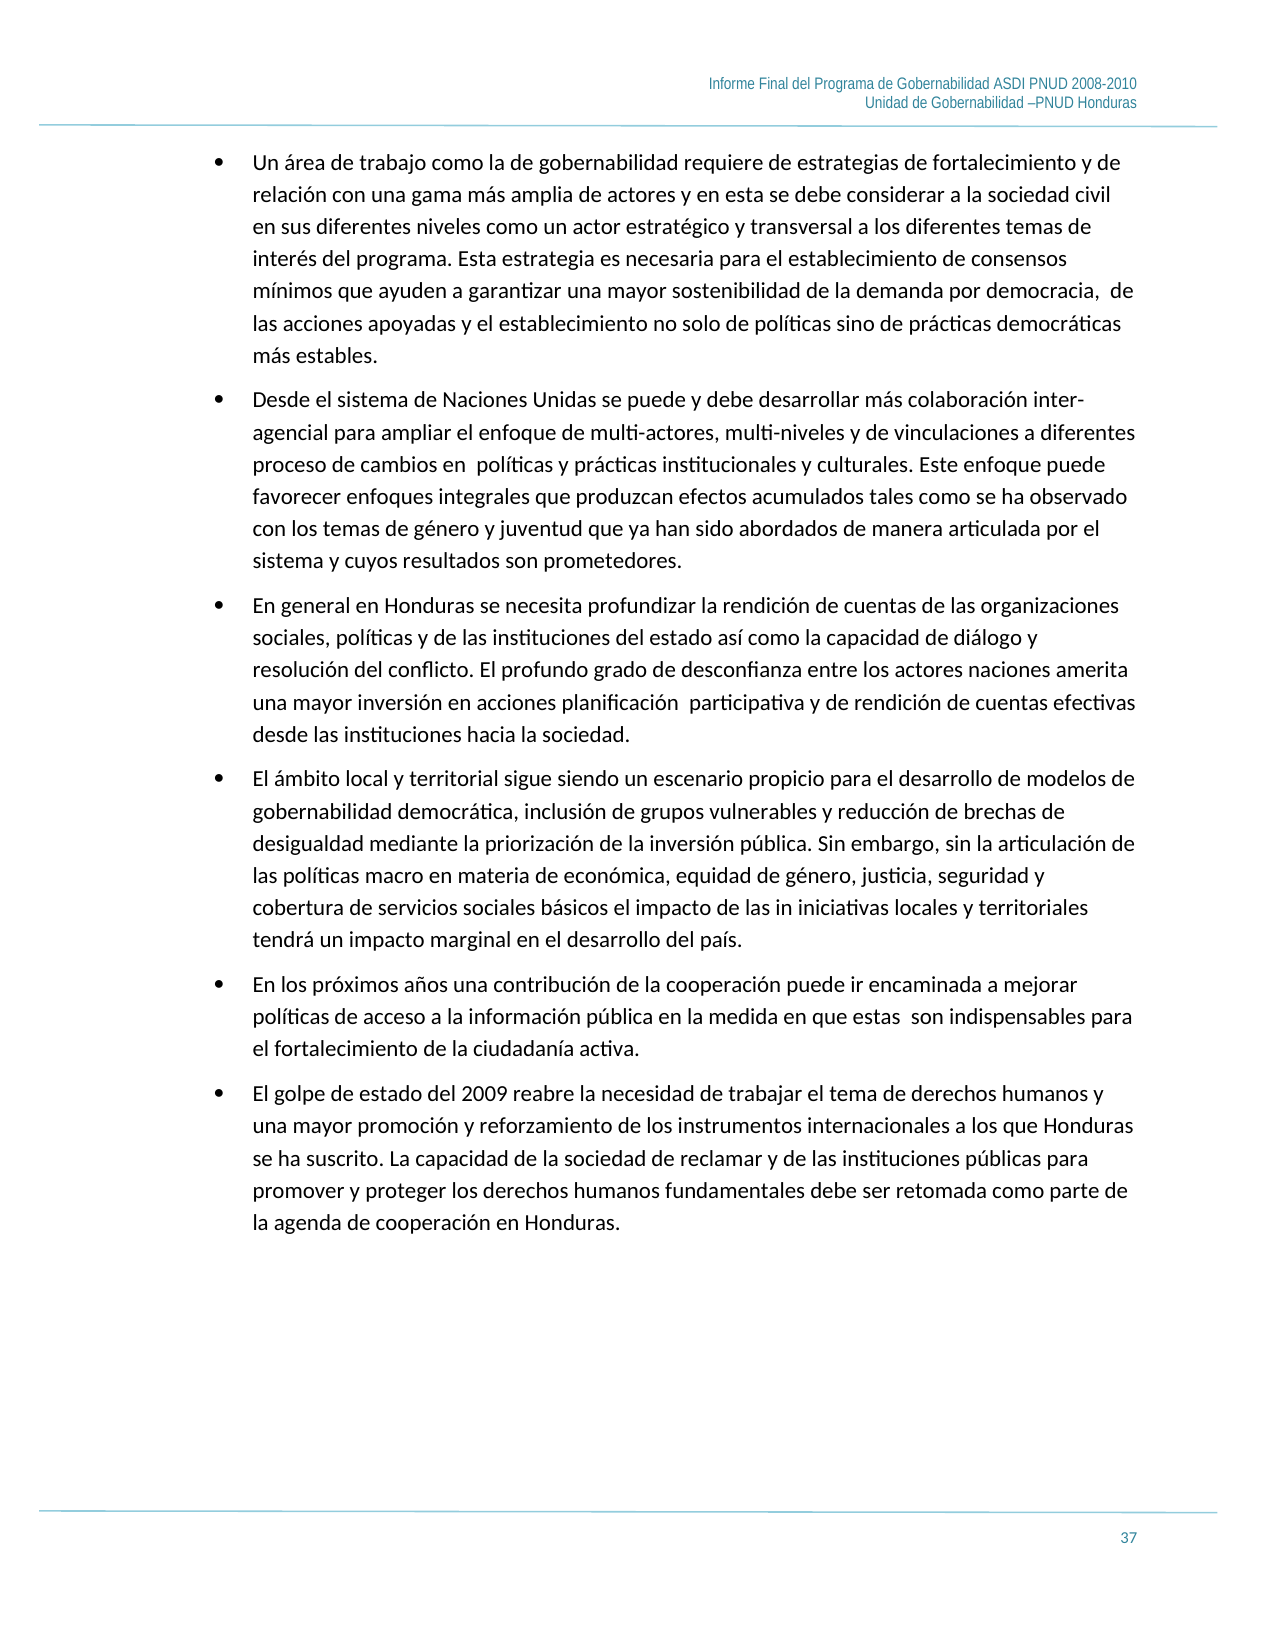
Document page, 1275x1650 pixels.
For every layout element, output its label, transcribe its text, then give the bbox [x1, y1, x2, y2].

list Desde el sistema de Naciones Unidas se puede y debe desarrollar más colaboración inter-agencial para ampliar el enfoque de multi-actores, multi-niveles y de vinculaciones a diferentes proceso de cambios en políticas y prácticas institucionales y culturales. Este enfoque puede favorecer enfoques integrales que produzcan efectos acumulados tales como se ha observado con los temas de género y juventud que ya han sido abordados de manera articulada por el sistema y cuyos resultados son prometedores. [215, 386, 1137, 574]
list El ámbito local y territorial sigue siendo un escenario propicio para el desarrollo de modelos de gobernabilidad democrática, inclusión de grupos vulnerables y reducción de brechas de desigualdad mediante la priorización de la inversión pública. Sin embargo, sin la articulación de las políticas macro en materia de económica, equidad de género, justicia, seguridad y cobertura de servicios sociales básicos el impacto de las in iniciativas locales y territoriales tendrá un impacto marginal en el desarrollo del país. [215, 764, 1137, 953]
list En general en Honduras se necesita profundizar la rendición de cuentas de las organizaciones sociales, políticas y de las instituciones del estado así como la capacidad de diálogo y resolución del conflicto. El profundo grado de desconfianza entre los actores naciones amerita una mayor inversión en acciones planificación participativa y de rendición de cuentas efectivas desde las instituciones hacia la sociedad. [215, 591, 1137, 748]
list El golpe de estado del 2009 reabre la necesidad de trabajar el tema de derechos humanos y una mayor promoción y reforzamiento de los instrumentos internacionales a los que Honduras se ha suscrito. La capacidad de la sociedad de reclamar y de las instituciones públicas para promover y proteger los derechos humanos fundamentales debe ser retomada como parte de la agenda de cooperación en Honduras. [215, 1079, 1137, 1236]
list En los próximos años una contribución de la cooperación puede ir encaminada a mejorar políticas de acceso a la información pública en la medida en que estas son indispensables para el fortalecimiento de la ciudadanía activa. [215, 970, 1137, 1063]
list Un área de trabajo como la de gobernabilidad requiere de estrategias de fortalecimiento y de relación con una gama más amplia de actores y en esta se debe considerar a la sociedad civil en sus diferentes niveles como un actor estratégico y transversal a los diferentes temas de interés del programa. Esta estrategia es necesaria para el establecimiento de consensos mínimos que ayuden a garantizar una mayor sostenibilidad de la demanda por democracia, de las acciones apoyadas y el establecimiento no solo de políticas sino de prácticas democráticas más estables. [215, 148, 1137, 369]
